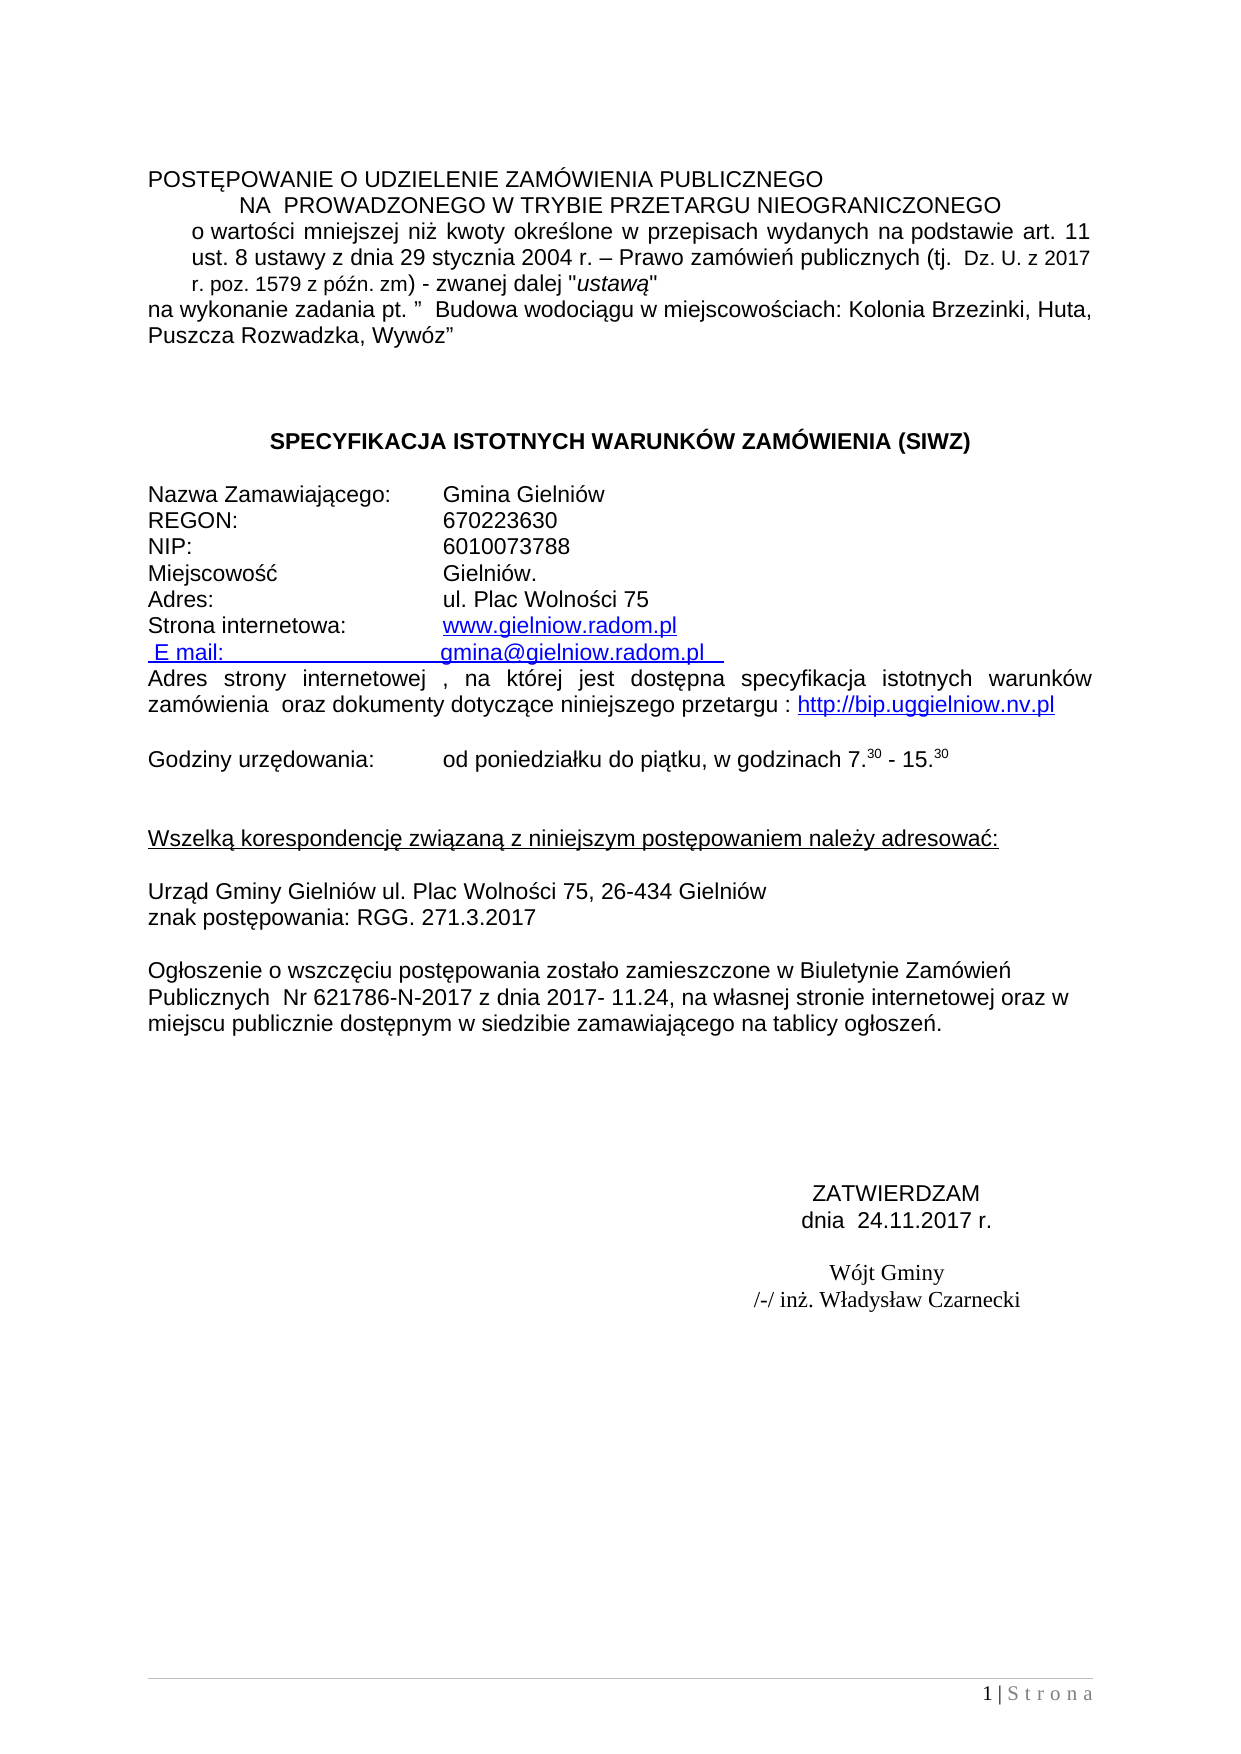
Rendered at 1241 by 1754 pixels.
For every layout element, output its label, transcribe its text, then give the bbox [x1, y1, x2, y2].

text Adres strony internetowej , na której jest dostępna specyfikacja istotnych warunków zamówienia oraz dokumenty dotyczące niniejszego przetargu : http://bip.uggielniow.nv.pl [148, 665, 1093, 718]
text Adres: ul. Plac Wolności 75 [148, 586, 1093, 612]
text NIP: 6010073788 [148, 533, 1093, 560]
text Wójt Gminy [148, 1259, 1093, 1286]
text POSTĘPOWANIE O UDZIELENIE ZAMÓWIENIA PUBLICZNEGO [148, 166, 1093, 192]
text Nazwa Zamawiającego: Gmina Gielniów [148, 481, 1093, 507]
text dnia 24.11.2017 r. [148, 1207, 1093, 1233]
text Urząd Gminy Gielniów ul. Plac Wolności 75, 26-434 Gielniów [148, 878, 1093, 904]
text Strona internetowa: www.gielniow.radom.pl [148, 612, 1093, 639]
text Wszelką korespondencję związaną z niniejszym postępowaniem należy adresować: [148, 825, 1093, 852]
text znak postępowania: RGG. 271.3.2017 [148, 904, 1093, 931]
text /-/ inż. Władysław Czarnecki [148, 1286, 1093, 1312]
text SPECYFIKACJA ISTOTNYCH WARUNKÓW ZAMÓWIENIA (SIWZ) [148, 428, 1093, 454]
text E mail: gmina@gielniow.radom.pl [148, 639, 1093, 665]
text ZATWIERDZAM [148, 1180, 1093, 1207]
text REGON: 670223630 [148, 507, 1093, 533]
text o wartości mniejszej niż kwoty określone w przepisach wydanych na podstawie art. 11 ust. 8 ustawy z dnia 29 stycznia 2004 r. – Prawo zamówień publicznych (tj. Dz. U. z 2017 r. poz. 1579 z późn. zm) - zwanej dalej "ustawą" [191, 219, 1091, 296]
text Ogłoszenie o wszczęciu postępowania zostało zamieszczone w Biuletynie Zamówień Publicznych Nr 621786-N-2017 z dnia 2017- 11.24, na własnej stronie internetowej oraz w miejscu publicznie dostępnym w siedzibie zamawiającego na tablicy ogłoszeń. [148, 957, 1093, 1036]
text NA PROWADZONEGO W TRYBIE PRZETARGU NIEOGRANICZONEGO [148, 192, 1093, 219]
text Miejscowość Gielniów. [148, 560, 1093, 586]
text Godziny urzędowania: od poniedziałku do piątku, w godzinach 7.30 - 15.30 [148, 746, 1093, 773]
text na wykonanie zadania pt. ” Budowa wodociągu w miejscowościach: Kolonia Brzezinki, Huta, Puszcza Rozwadzka, Wywóz” [148, 296, 1093, 349]
